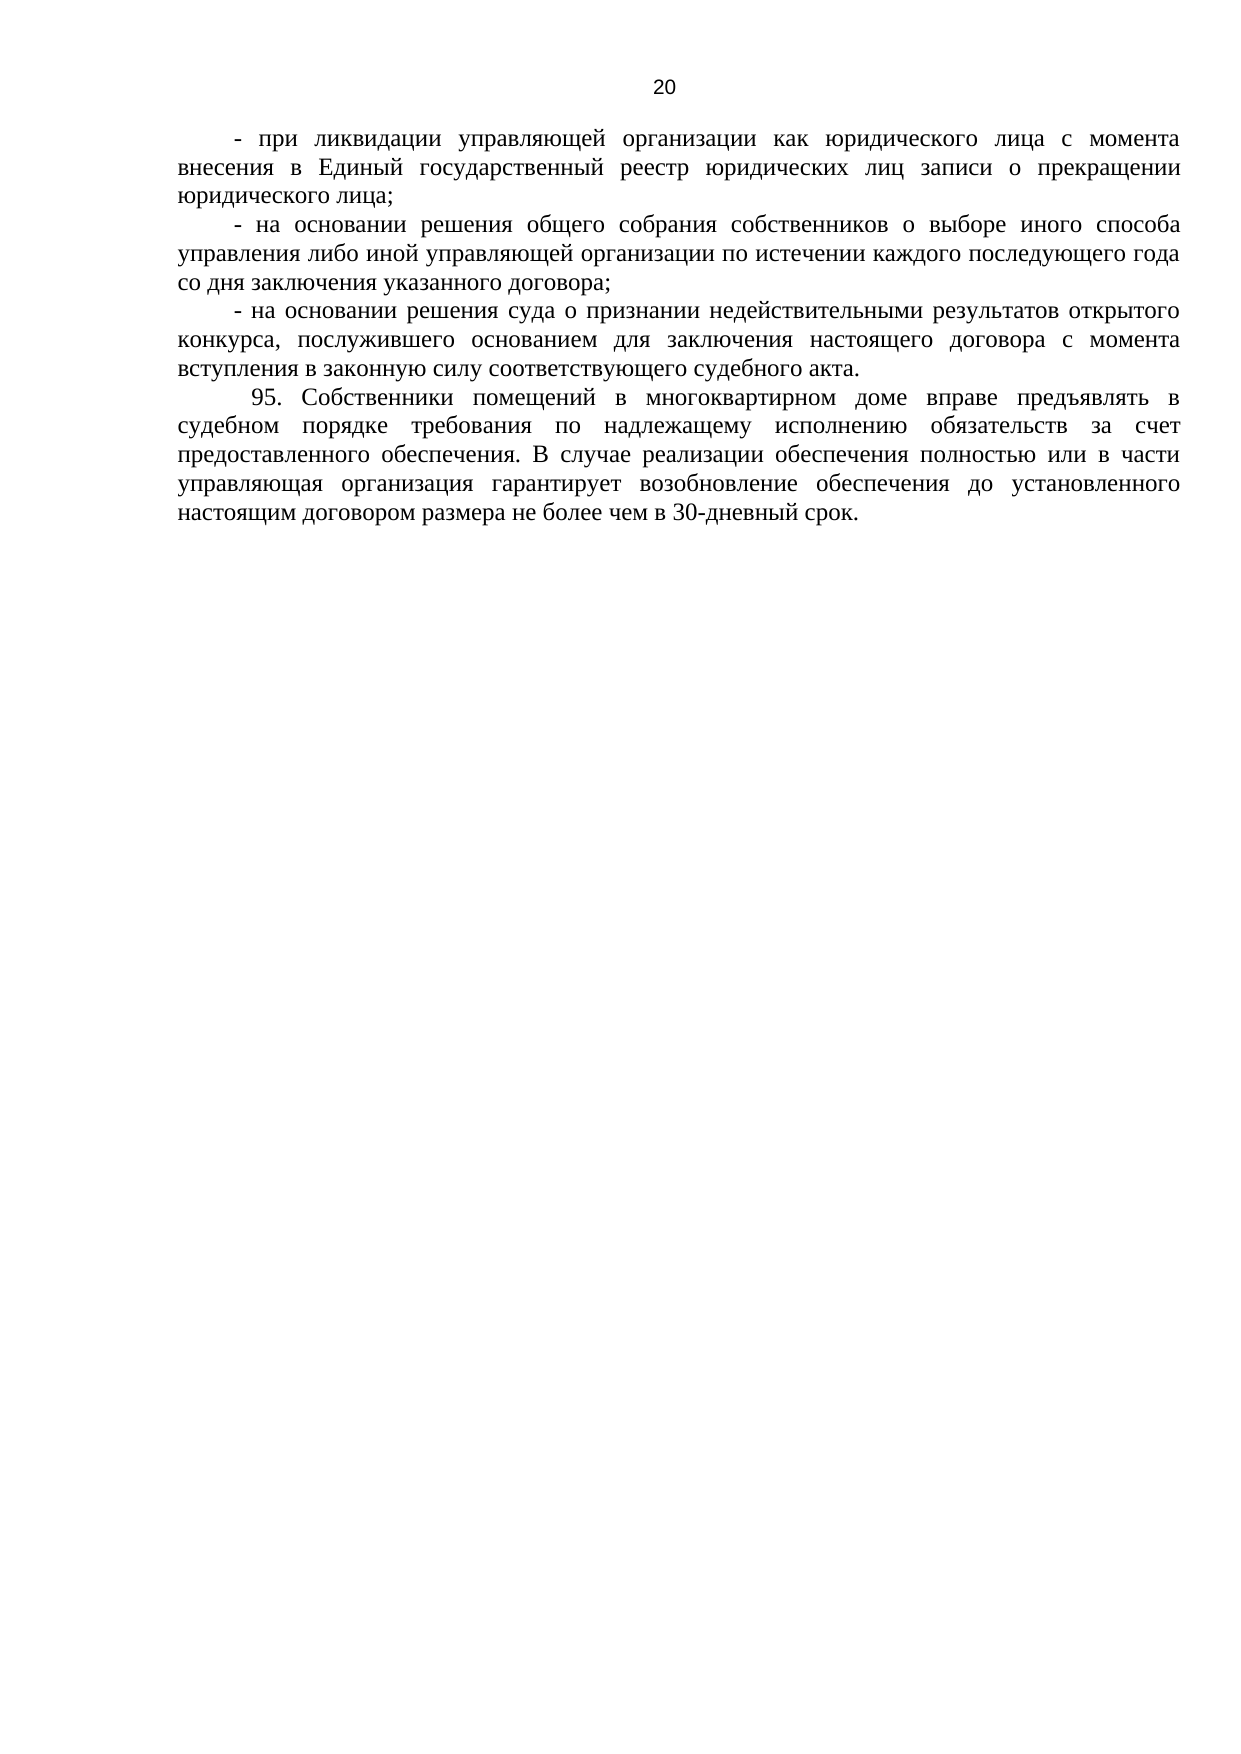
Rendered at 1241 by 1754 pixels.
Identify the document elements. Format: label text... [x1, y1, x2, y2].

text - на основании решения общего собрания собственников о выборе иного способа управления либо иной управляющей организации по истечении каждого последующего года со дня заключения указанного договора; [177, 209, 1181, 295]
text - на основании решения суда о признании недействительными результатов открытого конкурса, послужившего основанием для заключения настоящего договора с момента вступления в законную силу соответствующего судебного акта. [177, 295, 1181, 382]
text - при ликвидации управляющей организации как юридического лица с момента внесения в Единый государственный реестр юридических лиц записи о прекращении юридического лица; [177, 123, 1181, 209]
text 95. Собственники помещений в многоквартирном доме вправе предъявлять в судебном порядке требования по надлежащему исполнению обязательств за счет предоставленного обеспечения. В случае реализации обеспечения полностью или в части управляющая организация гарантирует возобновление обеспечения до установленного настоящим договором размера не более чем в 30-дневный срок. [177, 382, 1181, 525]
